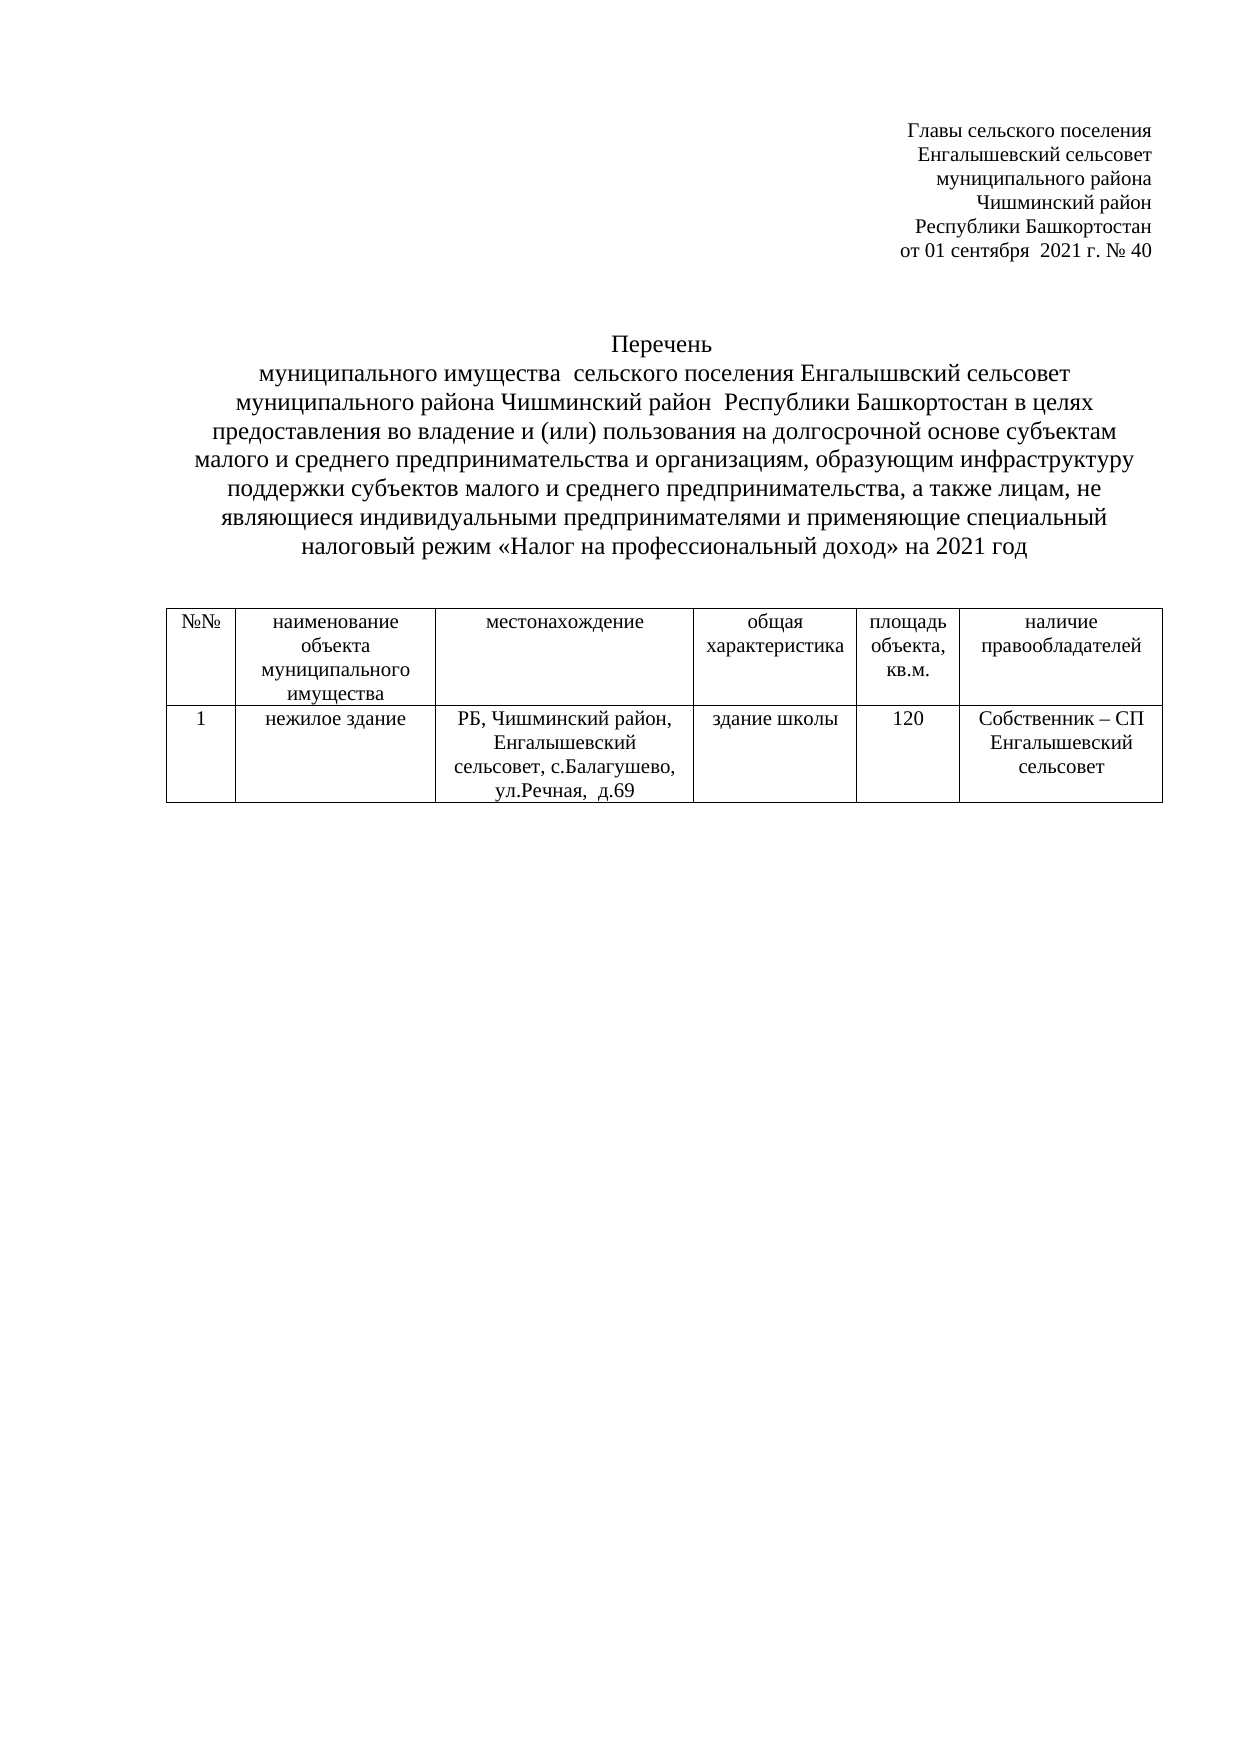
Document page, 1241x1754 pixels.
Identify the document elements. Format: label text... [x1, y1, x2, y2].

text муниципального района [177, 166, 1152, 190]
table_cell нежилое здание [236, 706, 435, 802]
text от 01 сентября 2021 г. № 40 [177, 238, 1152, 262]
table_cell Собственник – СП Енгалышевский сельсовет [960, 706, 1162, 802]
text Чишминский район [177, 190, 1152, 214]
table_header площадь объекта, кв.м. [857, 609, 959, 705]
text Главы сельского поселения [177, 118, 1152, 142]
table_cell 1 [167, 706, 235, 802]
table_cell РБ, Чишминский район, Енгалышевский сельсовет, с.Балагушево, ул.Речная, д.69 [436, 706, 693, 802]
table_header общая характеристика [694, 609, 856, 705]
text Республики Башкортостан [177, 214, 1152, 238]
table_cell здание школы [694, 706, 856, 802]
table_header №№ [167, 609, 235, 705]
text Перечень муниципального имущества сельского поселения Енгалышвский сельсовет муниципального района Чишминский район Республики Башкортостан в целях предоставления во владение и (или) пользования на долгосрочной основе субъектам малого и среднего предпринимательства и организациям, образующим инфраструктуру поддержки субъектов малого и среднего предпринимательства, а также лицам, не являющиеся индивидуальными предпринимателями и применяющие специальный налоговый режим «Налог на профессиональный доход» на 2021 год [177, 329, 1152, 559]
table_header наименование объекта муниципального имущества [236, 609, 435, 705]
table_header наличие правообладателей [960, 609, 1162, 705]
table_cell 120 [857, 706, 959, 802]
text Енгалышевский сельсовет [177, 142, 1152, 166]
table_header местонахождение [436, 609, 693, 705]
